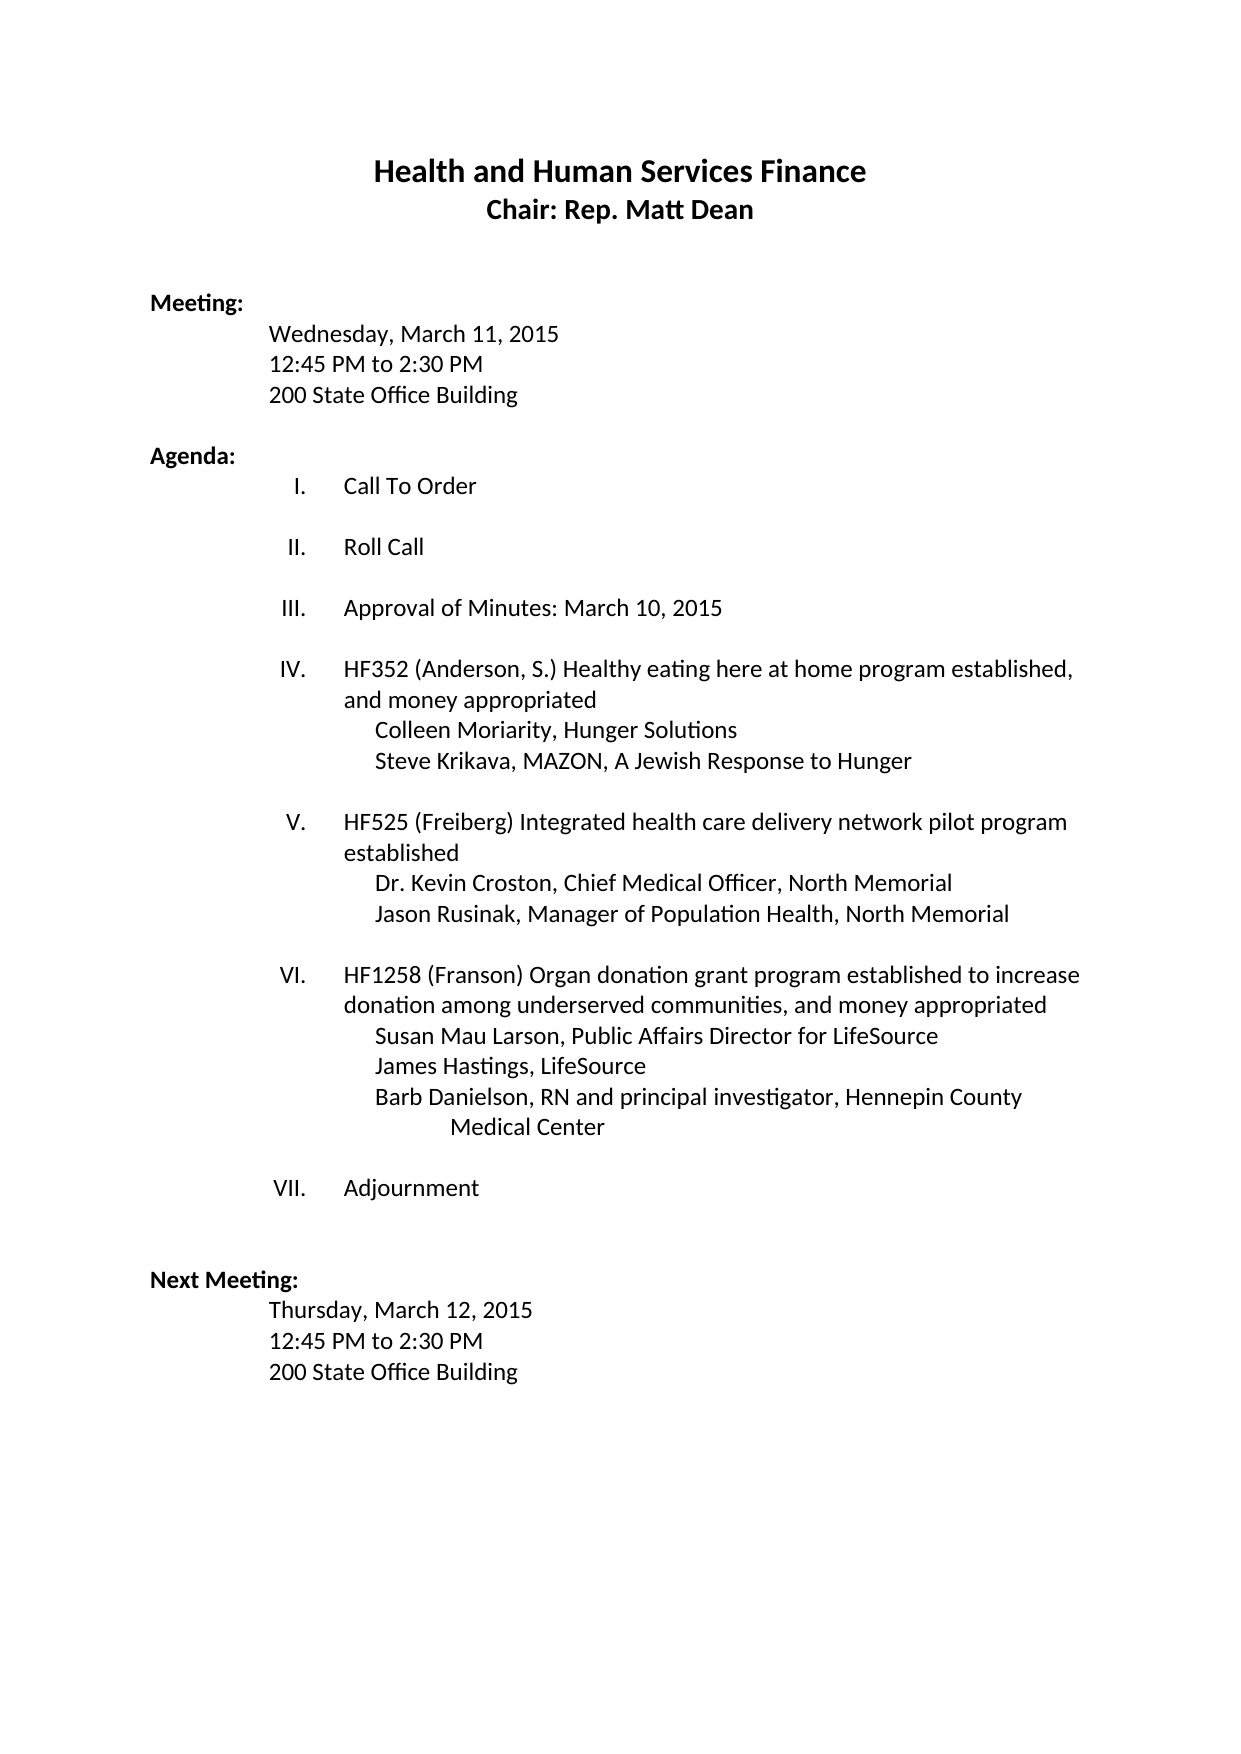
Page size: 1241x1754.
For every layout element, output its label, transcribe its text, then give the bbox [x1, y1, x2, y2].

list HF1258 (Franson) Organ donation grant program established to increase donation among underserved communities, and money appropriated [306, 959, 1090, 1020]
list Steve Krikava, MAZON, A Jewish Response to Hunger [375, 745, 1090, 776]
list Approval of Minutes: March 10, 2015 [306, 593, 1090, 623]
list Adjournment [306, 1172, 1090, 1203]
text Next Meeting: [150, 1203, 1090, 1294]
text 12:45 PM to 2:30 PM [269, 348, 1090, 379]
list Roll Call [306, 532, 1090, 562]
text Wednesday, March 11, 2015 [269, 318, 1090, 348]
list HF352 (Anderson, S.) Healthy eating here at home program established, and money appropriated [306, 654, 1090, 715]
text Meeting: [150, 226, 1090, 318]
list Jason Rusinak, Manager of Population Health, North Memorial [375, 898, 1090, 928]
text Agenda: [150, 409, 1090, 471]
text Health and Human Services Finance [150, 150, 1090, 191]
text 200 State Office Building [269, 379, 1090, 409]
list Call To Order [306, 471, 1090, 501]
list James Hastings, LifeSource [375, 1050, 1090, 1081]
text Thursday, March 12, 2015 [269, 1294, 1090, 1325]
text Chair: Rep. Matt Dean [150, 191, 1090, 226]
list Susan Mau Larson, Public Affairs Director for LifeSource [375, 1020, 1090, 1050]
text 12:45 PM to 2:30 PM [269, 1325, 1090, 1356]
list HF525 (Freiberg) Integrated health care delivery network pilot program established [306, 806, 1090, 867]
text 200 State Office Building [194, 1356, 1090, 1386]
list Colleen Moriarity, Hunger Solutions [375, 715, 1090, 745]
list Barb Danielson, RN and principal investigator, Hennepin County Medical Center [375, 1081, 1090, 1142]
list Dr. Kevin Croston, Chief Medical Officer, North Memorial [375, 867, 1090, 898]
